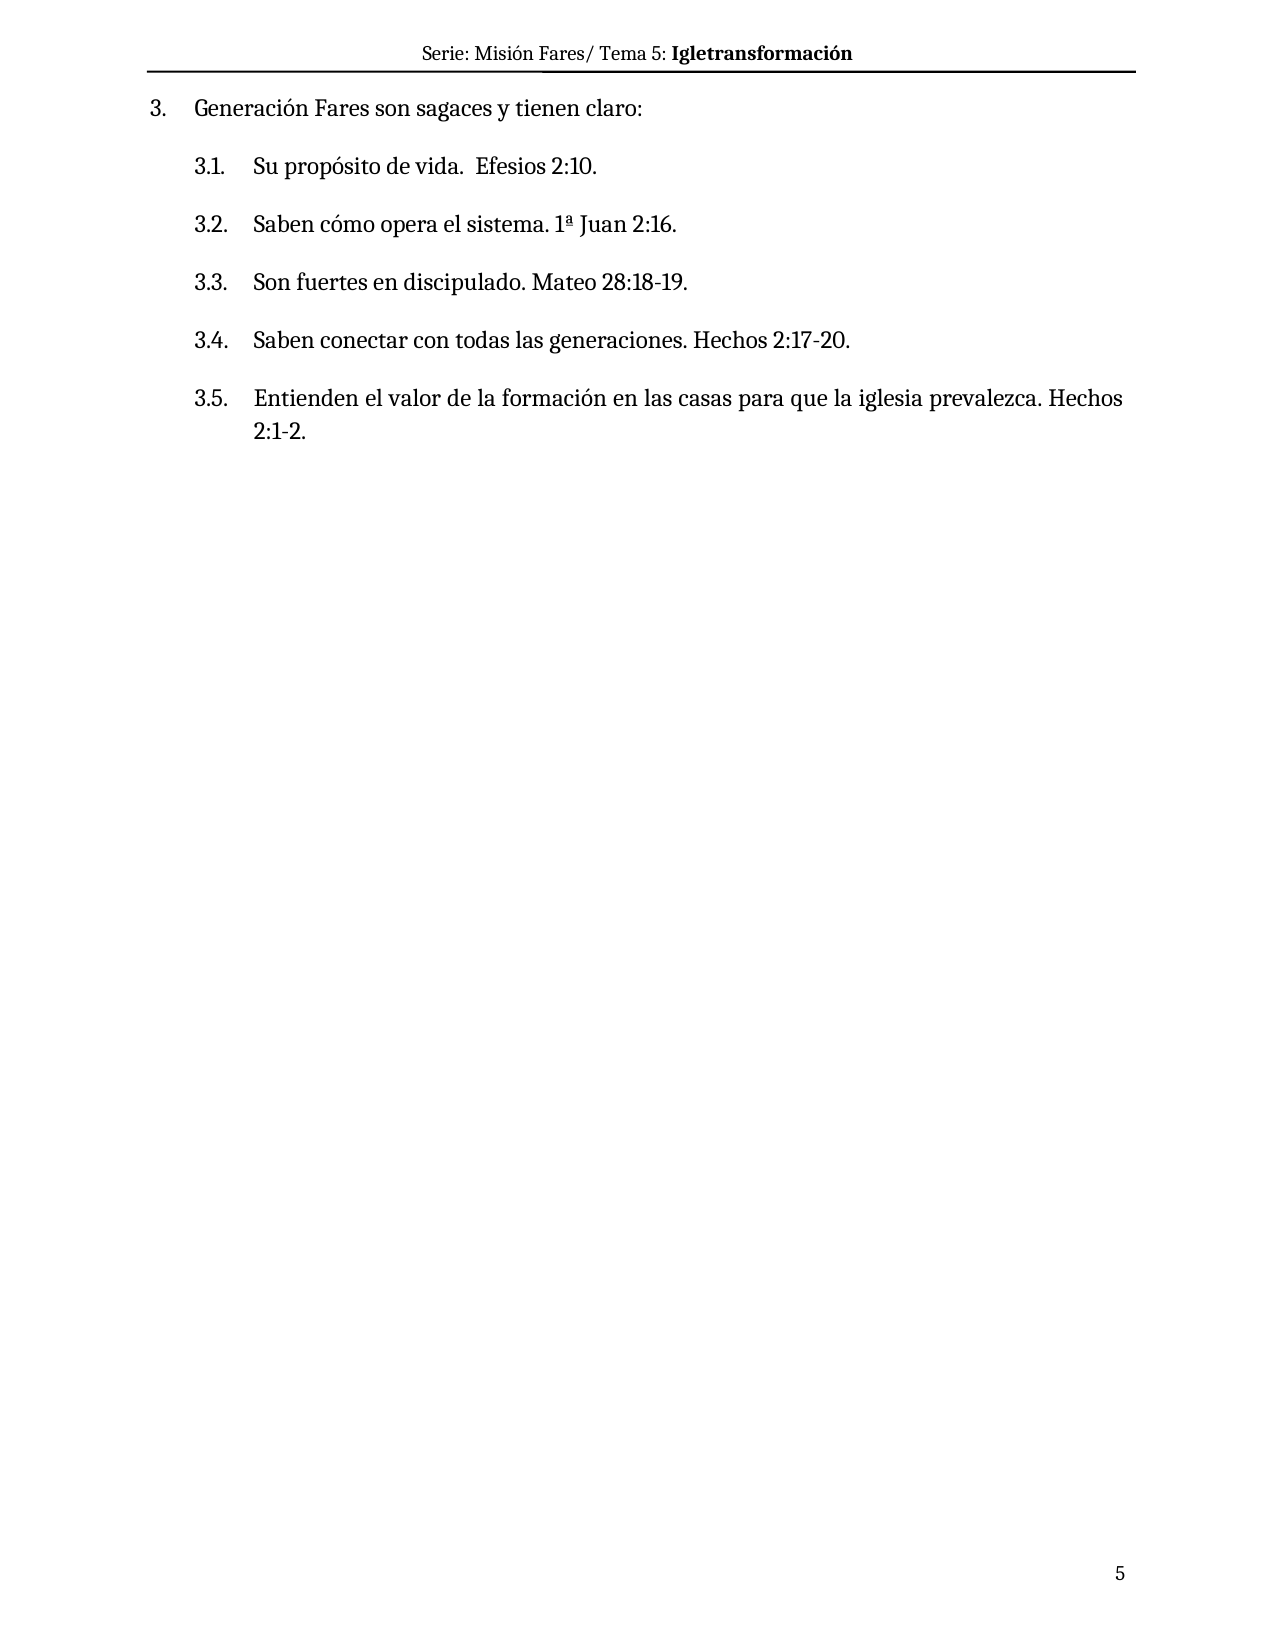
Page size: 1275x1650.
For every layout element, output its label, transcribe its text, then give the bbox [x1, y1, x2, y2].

list Generación Fares son sagaces y tienen claro: [150, 94, 1125, 122]
list Su propósito de vida. Efesios 2:10. [194, 152, 1125, 181]
list Entienden el valor de la formación en las casas para que la iglesia prevalezca. Hechos 2:1-2. [194, 384, 1125, 446]
list Saben conectar con todas las generaciones. Hechos 2:17-20. [194, 326, 1125, 354]
list Son fuertes en discipulado. Mateo 28:18-19. [194, 268, 1125, 297]
list Saben cómo opera el sistema. 1ª Juan 2:16. [194, 210, 1125, 238]
